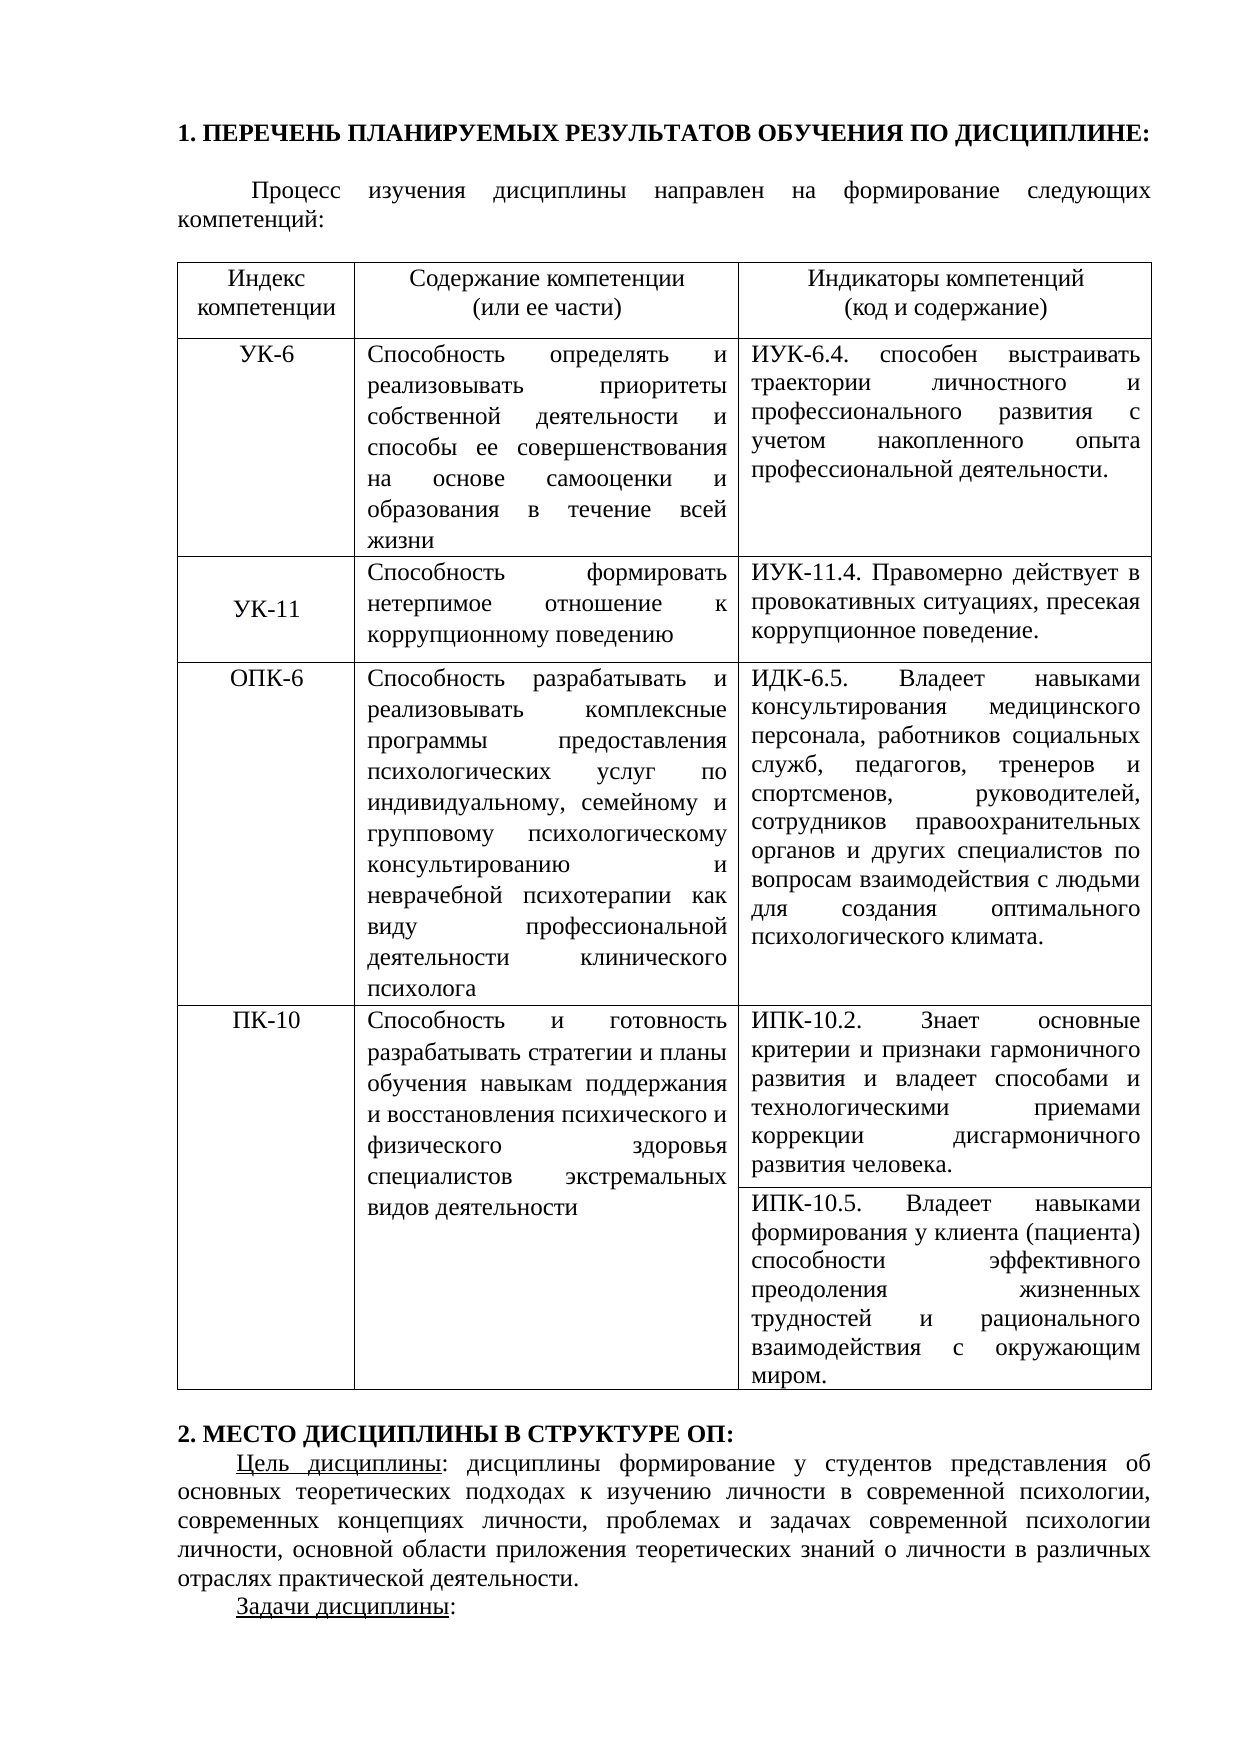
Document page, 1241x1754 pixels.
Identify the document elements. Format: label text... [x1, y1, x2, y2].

table_header Индикаторы компетенций (код и содержание) [739, 263, 1151, 338]
table_header Индекс компетенции [178, 263, 354, 338]
table_cell ОПК-6 [178, 663, 354, 1004]
text Задачи дисциплины: [177, 1591, 1152, 1620]
table_cell ИДК-6.5. Владеет навыками консультирования медицинского персонала, работников социальных служб, педагогов, тренеров и спортсменов, руководителей, сотрудников правоохранительных органов и других специалистов по вопросам взаимодействия с людьми для создания оптимального психологического климата. [739, 663, 1151, 1004]
text 2. МЕСТО ДИСЦИПЛИНЫ В СТРУКТУРЕ ОП: [177, 1419, 1152, 1448]
table_cell ИУК-6.4. способен выстраивать траектории личностного и профессионального развития с учетом накопленного опыта профессиональной деятельности. [739, 339, 1151, 556]
table_cell Способность разрабатывать и реализовывать комплексные программы предоставления психологических услуг по индивидуальному, семейному и групповому психологическому консультированию и неврачебной психотерапии как виду профессиональной деятельности клинического психолога [355, 663, 738, 1004]
text Цель дисциплины: дисциплины формирование у студентов представления об основных теоретических подходах к изучению личности в современной психологии, современных концепциях личности, проблемах и задачах современной психологии личности, основной области приложения теоретических знаний о личности в различных отраслях практической деятельности. [177, 1448, 1152, 1591]
table_header Содержание компетенции (или ее части) [355, 263, 738, 338]
table_cell ПК-10 [178, 1006, 354, 1389]
table_cell Способность и готовность разрабатывать стратегии и планы обучения навыкам поддержания и восстановления психического и физического здоровья специалистов экстремальных видов деятельности [355, 1006, 738, 1389]
table_cell Способность формировать нетерпимое отношение к коррупционному поведению [355, 557, 738, 662]
table_cell ИПК-10.5. Владеет навыками формирования у клиента (пациента) способности эффективного преодоления жизненных трудностей и рационального взаимодействия с окружающим миром. [739, 1188, 1151, 1389]
table_cell УК-6 [178, 339, 354, 556]
text 1. ПЕРЕЧЕНЬ ПЛАНИРУЕМЫХ РЕЗУЛЬТАТОВ ОБУЧЕНИЯ ПО ДИСЦИПЛИНЕ: [177, 118, 1152, 147]
text Процесс изучения дисциплины направлен на формирование следующих компетенций: [177, 176, 1152, 233]
table_cell ИУК-11.4. Правомерно действует в провокативных ситуациях, пресекая коррупционное поведение. [739, 557, 1151, 662]
table_cell ИПК-10.2. Знает основные критерии и признаки гармоничного развития и владеет способами и технологическими приемами коррекции дисгармоничного развития человека. [739, 1006, 1151, 1187]
table_cell Способность определять и реализовывать приоритеты собственной деятельности и способы ее совершенствования на основе самооценки и образования в течение всей жизни [355, 339, 738, 556]
table_cell УК-11 [178, 557, 354, 662]
